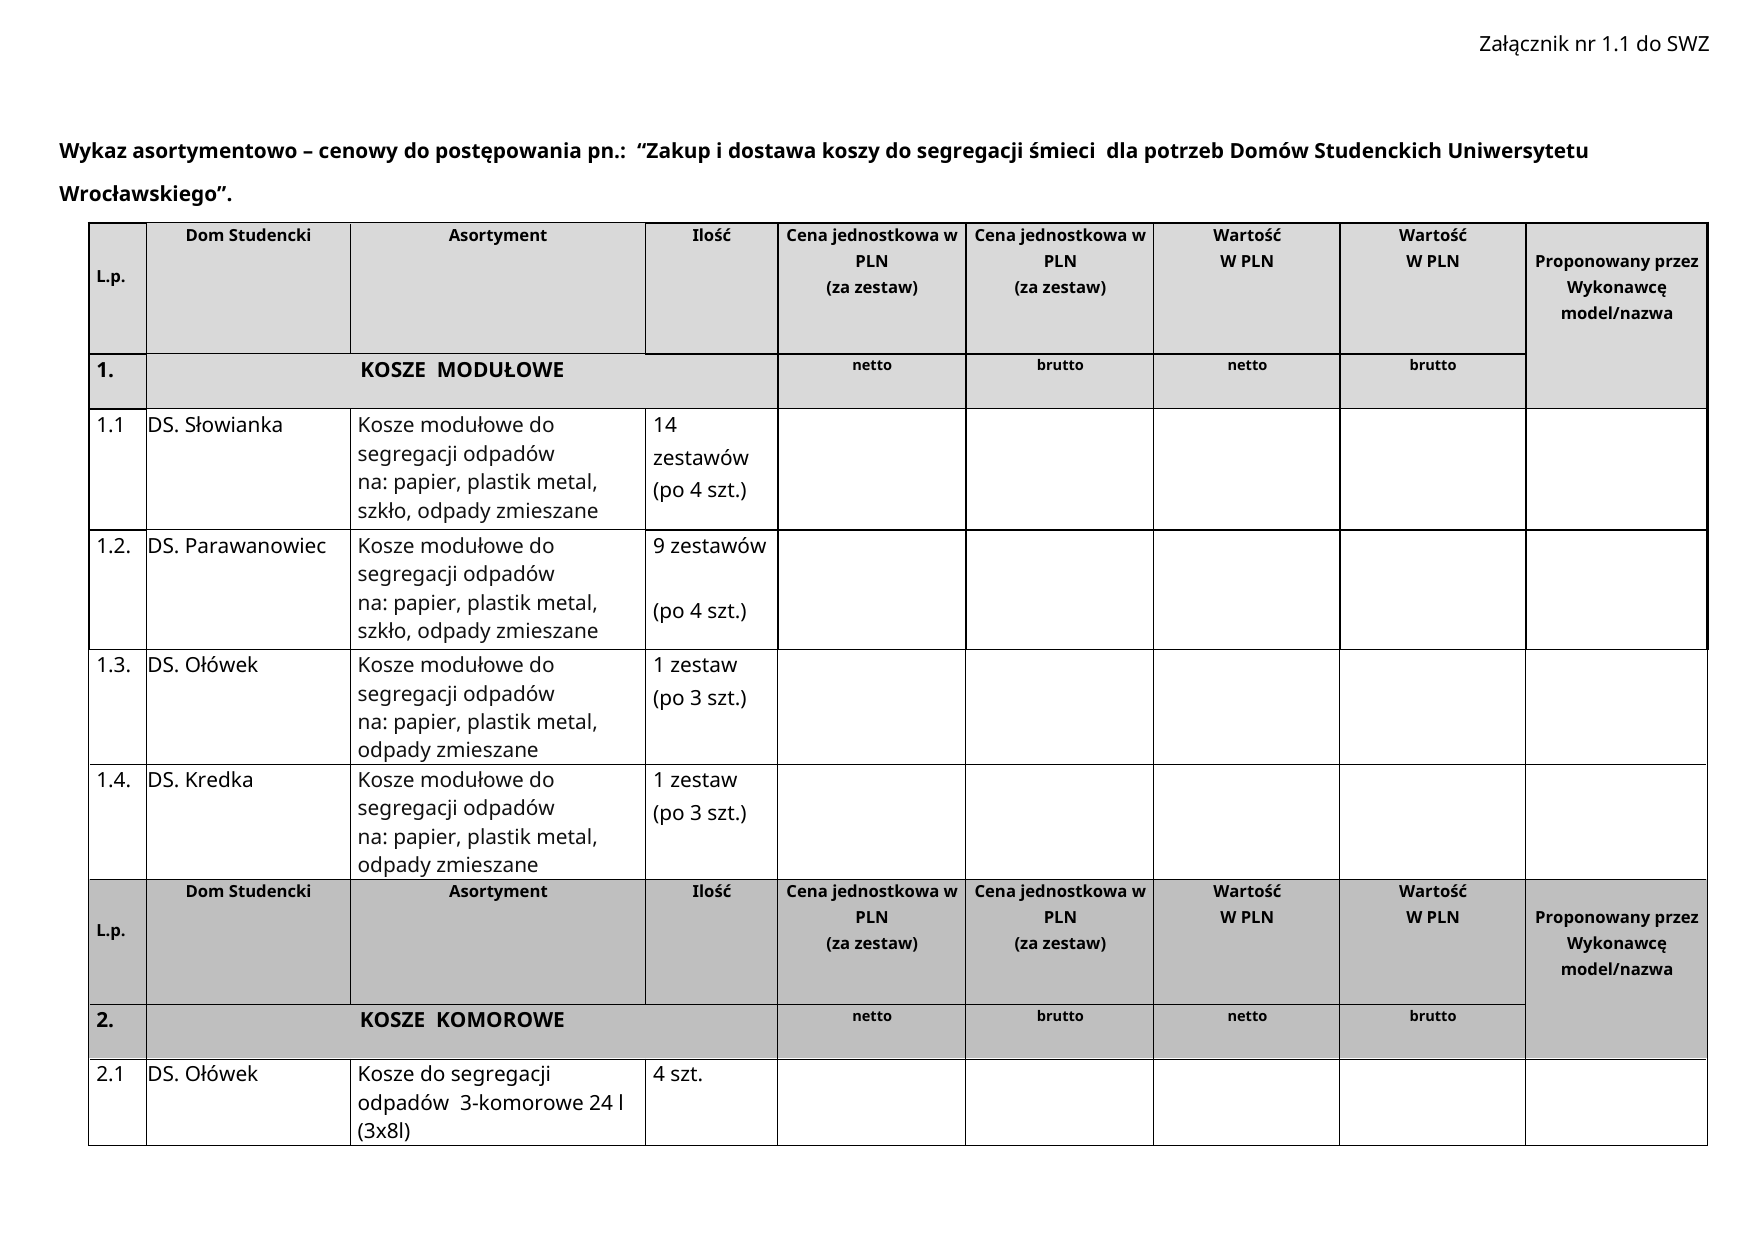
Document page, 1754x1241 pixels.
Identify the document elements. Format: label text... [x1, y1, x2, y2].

table_cell Wartość W PLN [1154, 880, 1339, 1004]
table_header Cena jednostkowa w PLN (za zestaw) [779, 224, 965, 353]
table_cell [966, 1060, 1153, 1145]
table_cell 1 zestaw (po 3 szt.) [646, 650, 777, 764]
table_cell Kosze modułowe do segregacji odpadów na: papier, plastik metal, odpady zmieszane [539, 650, 645, 764]
table_cell DS. Ołówek [147, 650, 350, 764]
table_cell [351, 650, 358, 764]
table_cell Dom Studencki [147, 880, 350, 1004]
table_cell brutto [1340, 1005, 1525, 1058]
table_cell 4 szt. [646, 1060, 777, 1145]
table_cell Proponowany przez Wykonawcę model/nazwa [1526, 879, 1707, 1058]
table_header Cena jednostkowa w PLN (za zestaw) [967, 224, 1153, 353]
table_cell Ilość [646, 880, 777, 1004]
table_cell [1527, 531, 1706, 649]
table_cell Kosze modułowe do segregacji odpadów na: papier, plastik metal, odpady zmieszane [351, 765, 645, 879]
table_cell [1340, 765, 1525, 879]
table_cell [778, 650, 965, 764]
table_cell [1154, 765, 1339, 879]
table_cell [967, 531, 1153, 649]
table_cell [1154, 1060, 1339, 1145]
table_cell Wartość W PLN [1340, 880, 1525, 1004]
table_cell [1340, 1060, 1525, 1145]
table_cell [1154, 650, 1339, 764]
table_cell 2.1 [89, 1059, 146, 1145]
table_cell DS. Kredka [147, 765, 350, 879]
table_cell KOSZE KOMOROWE [147, 1005, 777, 1058]
table_cell DS. Słowianka [147, 409, 350, 529]
table_cell netto [1154, 355, 1339, 408]
table_cell 1. [90, 355, 146, 408]
table_cell [1527, 409, 1706, 529]
table_cell 1.4. [89, 764, 146, 879]
table_cell [778, 1060, 965, 1145]
table_cell Kosze do segregacji odpadów 3-komorowe 24 l (3x8l) [351, 1060, 645, 1145]
table_cell 9 zestawów (po 4 szt.) [646, 531, 777, 649]
table_header Asortyment [351, 223, 645, 353]
table_cell 2. [89, 1004, 146, 1058]
table_header Ilość [646, 224, 777, 353]
table_cell 1 zestaw (po 3 szt.) [646, 765, 777, 879]
table_cell DS. Parawanowiec [147, 530, 350, 649]
table_cell [779, 409, 965, 529]
table_cell Kosze modułowe do segregacji odpadów na: papier, plastik metal, szkło, odpady zmieszane [351, 530, 645, 649]
table_cell DS. Ołówek [147, 1060, 350, 1145]
table_cell Cena jednostkowa w PLN (za zestaw) [966, 880, 1153, 1004]
table_cell [1526, 764, 1707, 879]
table_header Wartość W PLN [1154, 224, 1339, 353]
table_cell KOSZE MODUŁOWE [147, 354, 777, 408]
text Wykaz asortymentowo – cenowy do postępowania pn.: “Zakup i dostawa koszy do segregacji śmieci dla potrzeb Domów Studenckich Uniwersytetu Wrocławskiego”. [59, 136, 1709, 207]
table_cell Asortyment [351, 880, 645, 1004]
table_cell Cena jednostkowa w PLN (za zestaw) [778, 880, 965, 1004]
table_cell [1340, 650, 1525, 764]
table_header Proponowany przez Wykonawcę model/nazwa [1527, 224, 1706, 408]
table_cell 1.3. [89, 650, 146, 764]
table_cell brutto [966, 1005, 1153, 1058]
table_cell brutto [967, 355, 1153, 408]
table_cell netto [1154, 1005, 1339, 1058]
table_cell [966, 650, 1153, 764]
table_cell [1526, 1059, 1707, 1145]
table_cell [966, 765, 1153, 879]
table_cell brutto [1341, 355, 1525, 408]
table_header Dom Studencki [147, 223, 350, 353]
table_cell [1154, 531, 1339, 649]
table_cell L.p. [89, 879, 146, 1004]
table_cell [1341, 409, 1525, 529]
table_cell netto [778, 1005, 965, 1058]
table_header L.p. [90, 224, 146, 353]
text Załącznik nr 1.1 do SWZ [89, 29, 1709, 58]
table_cell [1526, 650, 1707, 764]
table_cell [779, 531, 965, 649]
table_cell 1.2. [90, 531, 146, 649]
table_cell 1.1 [90, 410, 146, 529]
table_cell [778, 765, 965, 879]
table_cell netto [779, 355, 965, 408]
table_cell [967, 409, 1153, 529]
table_cell [1154, 409, 1339, 529]
table_cell [1341, 531, 1525, 649]
table_header Wartość W PLN [1341, 224, 1525, 353]
table_cell 14 zestawów (po 4 szt.) [646, 409, 777, 529]
table_cell Kosze modułowe do segregacji odpadów na: papier, plastik metal, szkło, odpady zmieszane [351, 409, 645, 529]
